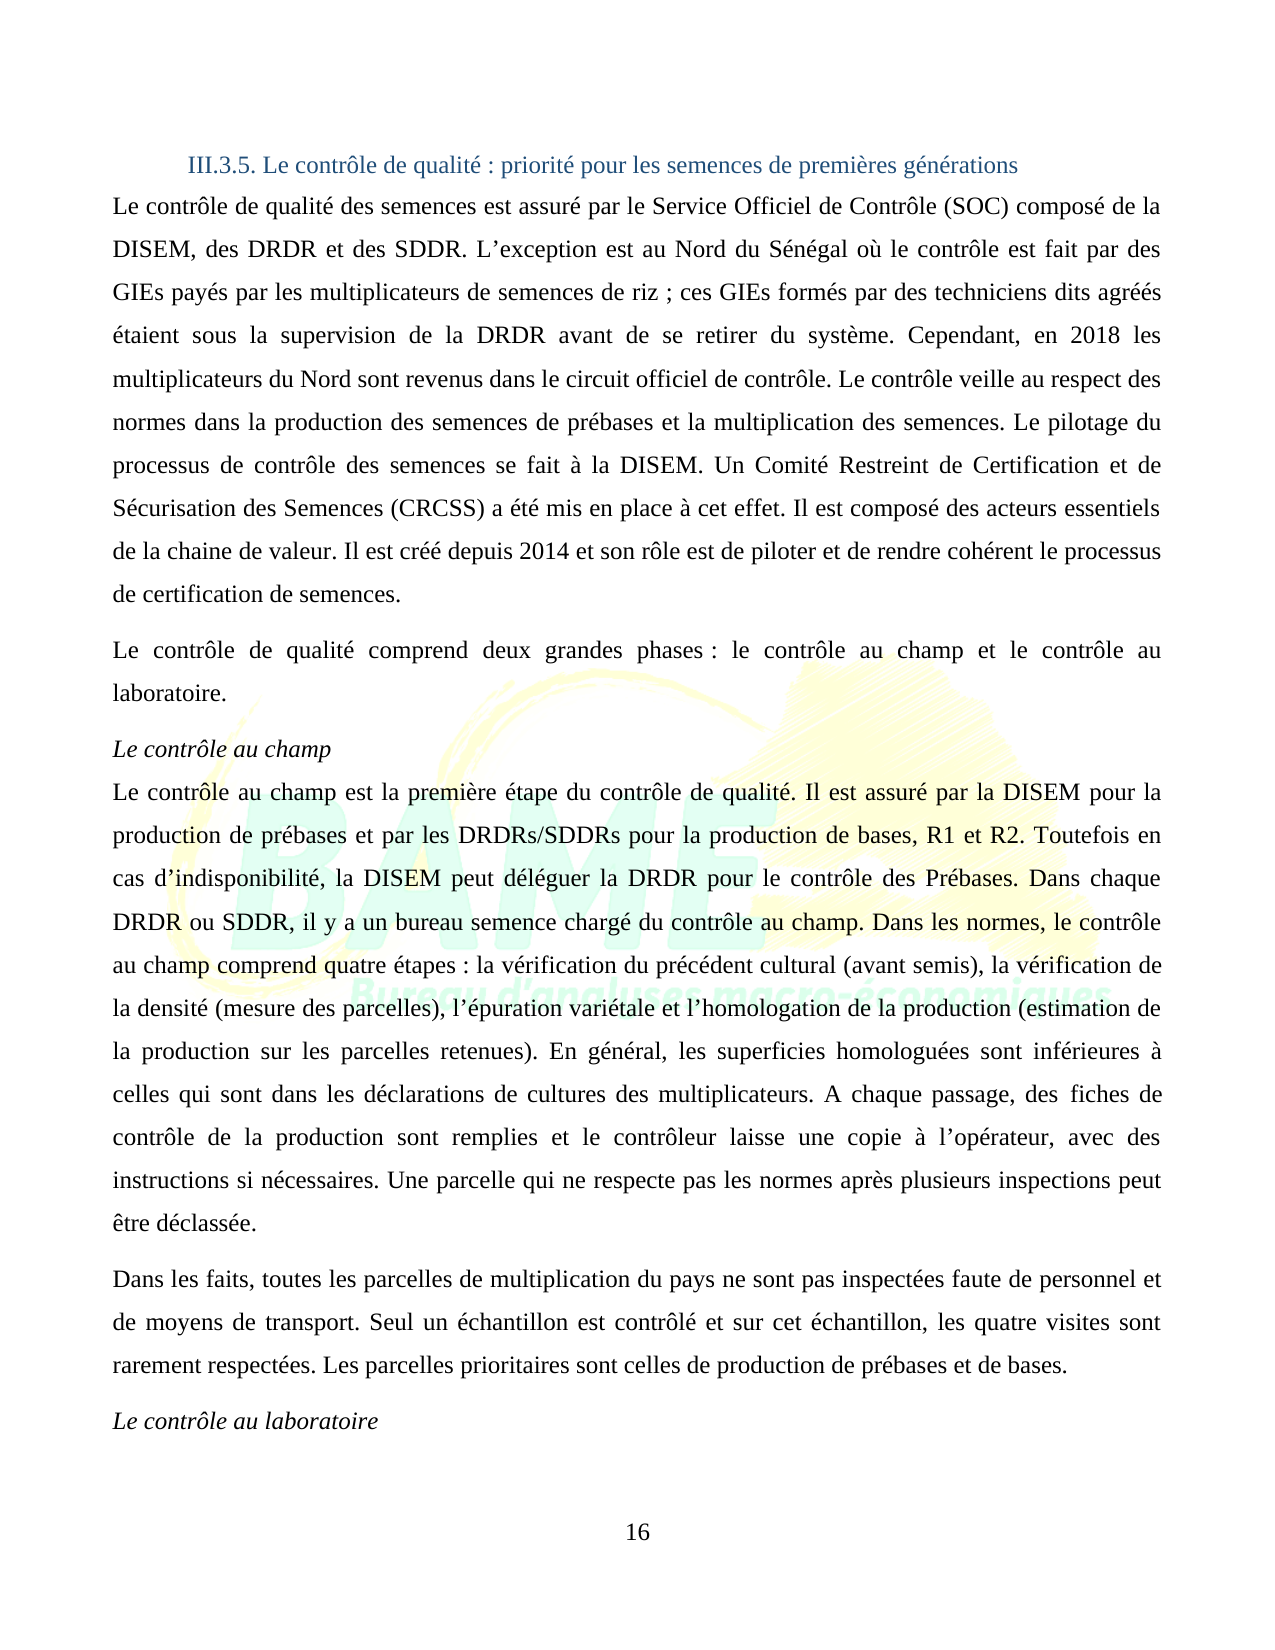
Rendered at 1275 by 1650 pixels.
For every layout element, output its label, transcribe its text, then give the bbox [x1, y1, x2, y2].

text Le contrôle au champ est la première étape du contrôle de qualité. Il est assuré par la DISEM pour la production de prébases et par les DRDRs/SDDRs pour la production de bases, R1 et R2. Toutefois en cas d’indisponibilité, la DISEM peut déléguer la DRDR pour le contrôle des Prébases. Dans chaque DRDR ou SDDR, il y a un bureau semence chargé du contrôle au champ. Dans les normes, le contrôle au champ comprend quatre étapes : la vérification du précédent cultural (avant semis), la vérification de la densité (mesure des parcelles), l’épuration variétale et l’homologation de la production (estimation de la production sur les parcelles retenues). En général, les superficies homologuées sont inférieures à celles qui sont dans les déclarations de cultures des multiplicateurs. A chaque passage, des fiches de contrôle de la production sont remplies et le contrôleur laisse une copie à l’opérateur, avec des instructions si nécessaires. Une parcelle qui ne respecte pas les normes après plusieurs inspections peut être déclassée. [112, 777, 1162, 1237]
text Dans les faits, toutes les parcelles de multiplication du pays ne sont pas inspectées faute de personnel et de moyens de transport. Seul un échantillon est contrôlé et sur cet échantillon, les quatre visites sont rarement respectées. Les parcelles prioritaires sont celles de production de prébases et de bases. [112, 1264, 1162, 1379]
subtitle III.3.5. Le contrôle de qualité : priorité pour les semences de premières générations [112, 150, 1162, 179]
text Le contrôle de qualité comprend deux grandes phases : le contrôle au champ et le contrôle au laboratoire. [112, 635, 1162, 707]
text Le contrôle au laboratoire [112, 1406, 1162, 1435]
text Le contrôle de qualité des semences est assuré par le Service Officiel de Contrôle (SOC) composé de la DISEM, des DRDR et des SDDR. L’exception est au Nord du Sénégal où le contrôle est fait par des GIEs payés par les multiplicateurs de semences de riz ; ces GIEs formés par des techniciens dits agréés étaient sous la supervision de la DRDR avant de se retirer du système. Cependant, en 2018 les multiplicateurs du Nord sont revenus dans le circuit officiel de contrôle. Le contrôle veille au respect des normes dans la production des semences de prébases et la multiplication des semences. Le pilotage du processus de contrôle des semences se fait à la DISEM. Un Comité Restreint de Certification et de Sécurisation des Semences (CRCSS) a été mis en place à cet effet. Il est composé des acteurs essentiels de la chaine de valeur. Il est créé depuis 2014 et son rôle est de piloter et de rendre cohérent le processus de certification de semences. [112, 191, 1162, 608]
text Le contrôle au champ [112, 734, 1162, 762]
